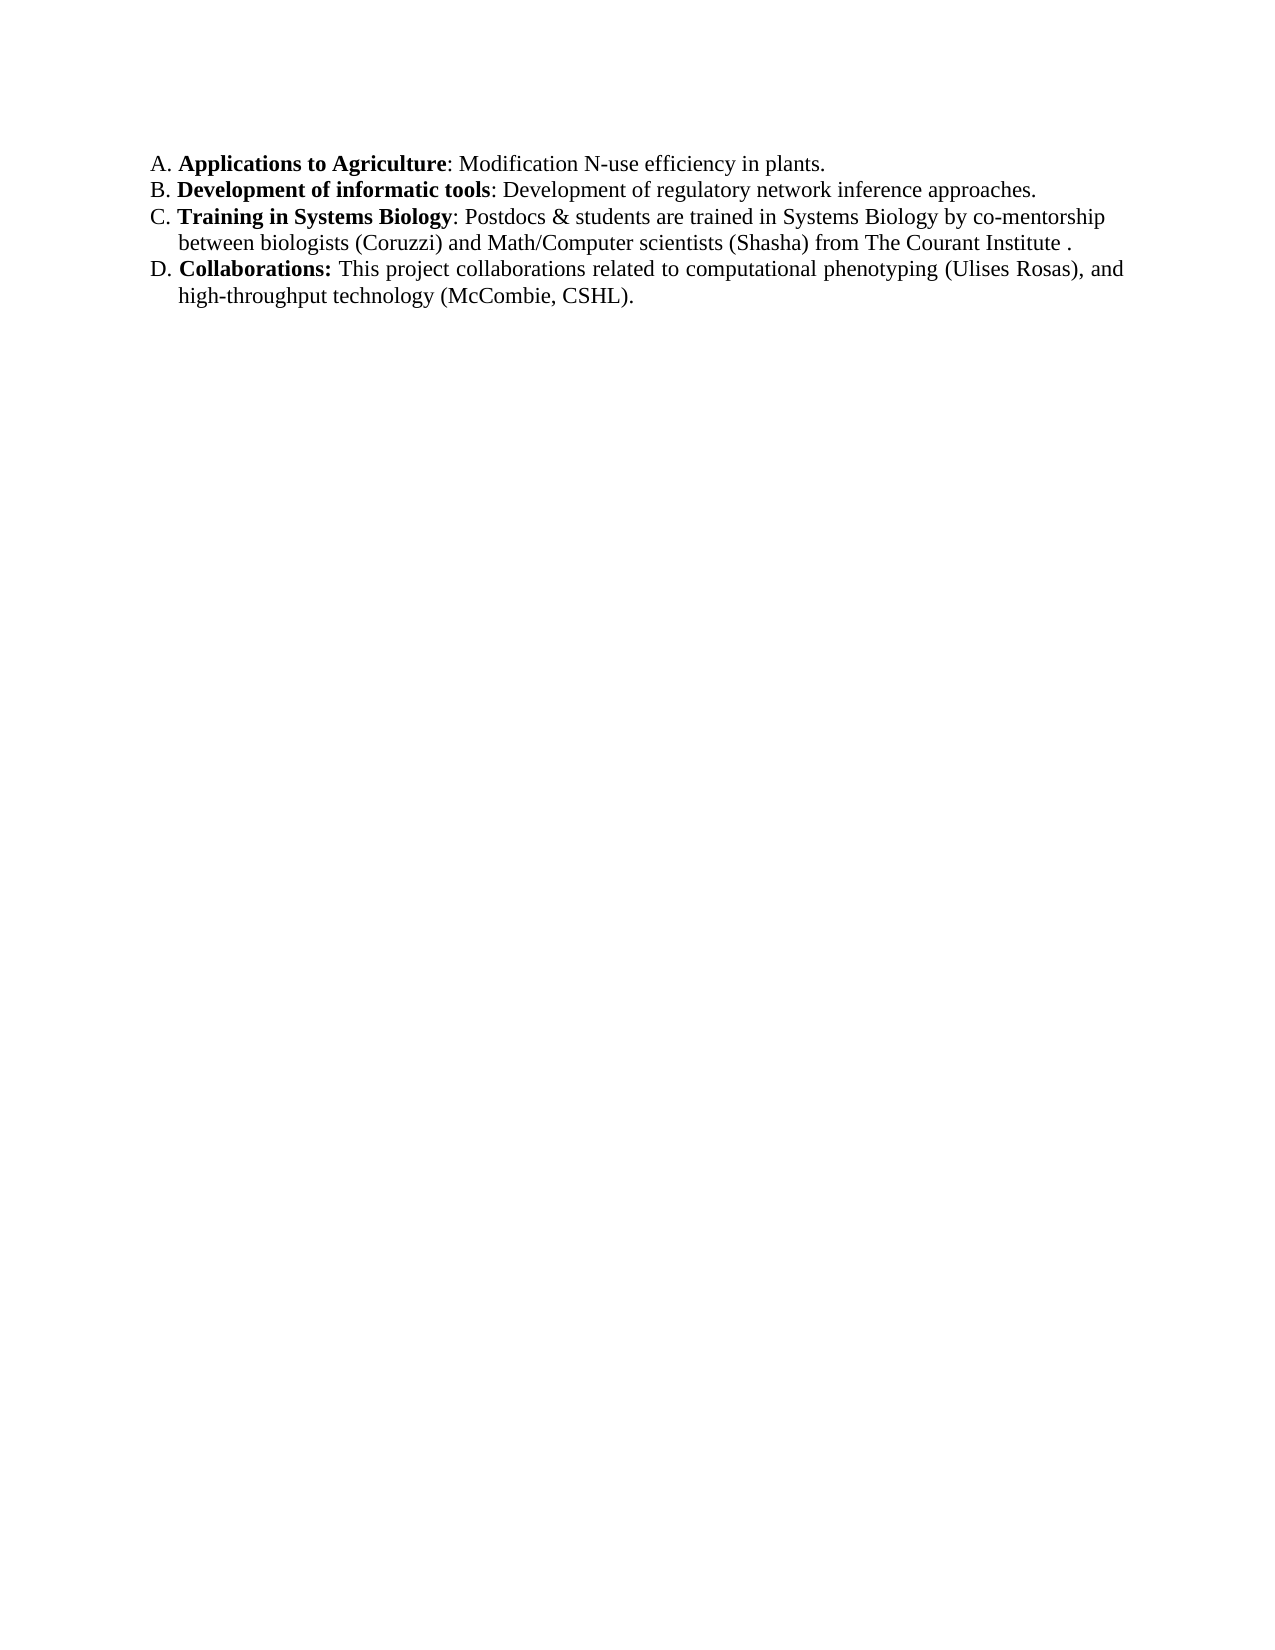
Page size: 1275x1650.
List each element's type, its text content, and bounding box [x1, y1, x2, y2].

text between biologists (Coruzzi) and Math/Computer scientists (Shasha) from The Courant Institute . [178, 229, 1125, 255]
text D. Collaborations: This project collaborations related to computational phenotyping (Ulises Rosas), and high-throughput technology (McCombie, CSHL). [150, 255, 1125, 308]
text C. Training in Systems Biology: Postdocs & students are trained in Systems Biology by co-mentorship [150, 203, 1125, 229]
text B. Development of informatic tools: Development of regulatory network inference approaches. [150, 176, 1125, 203]
text A. Applications to Agriculture: Modification N-use efficiency in plants. [150, 150, 1125, 176]
